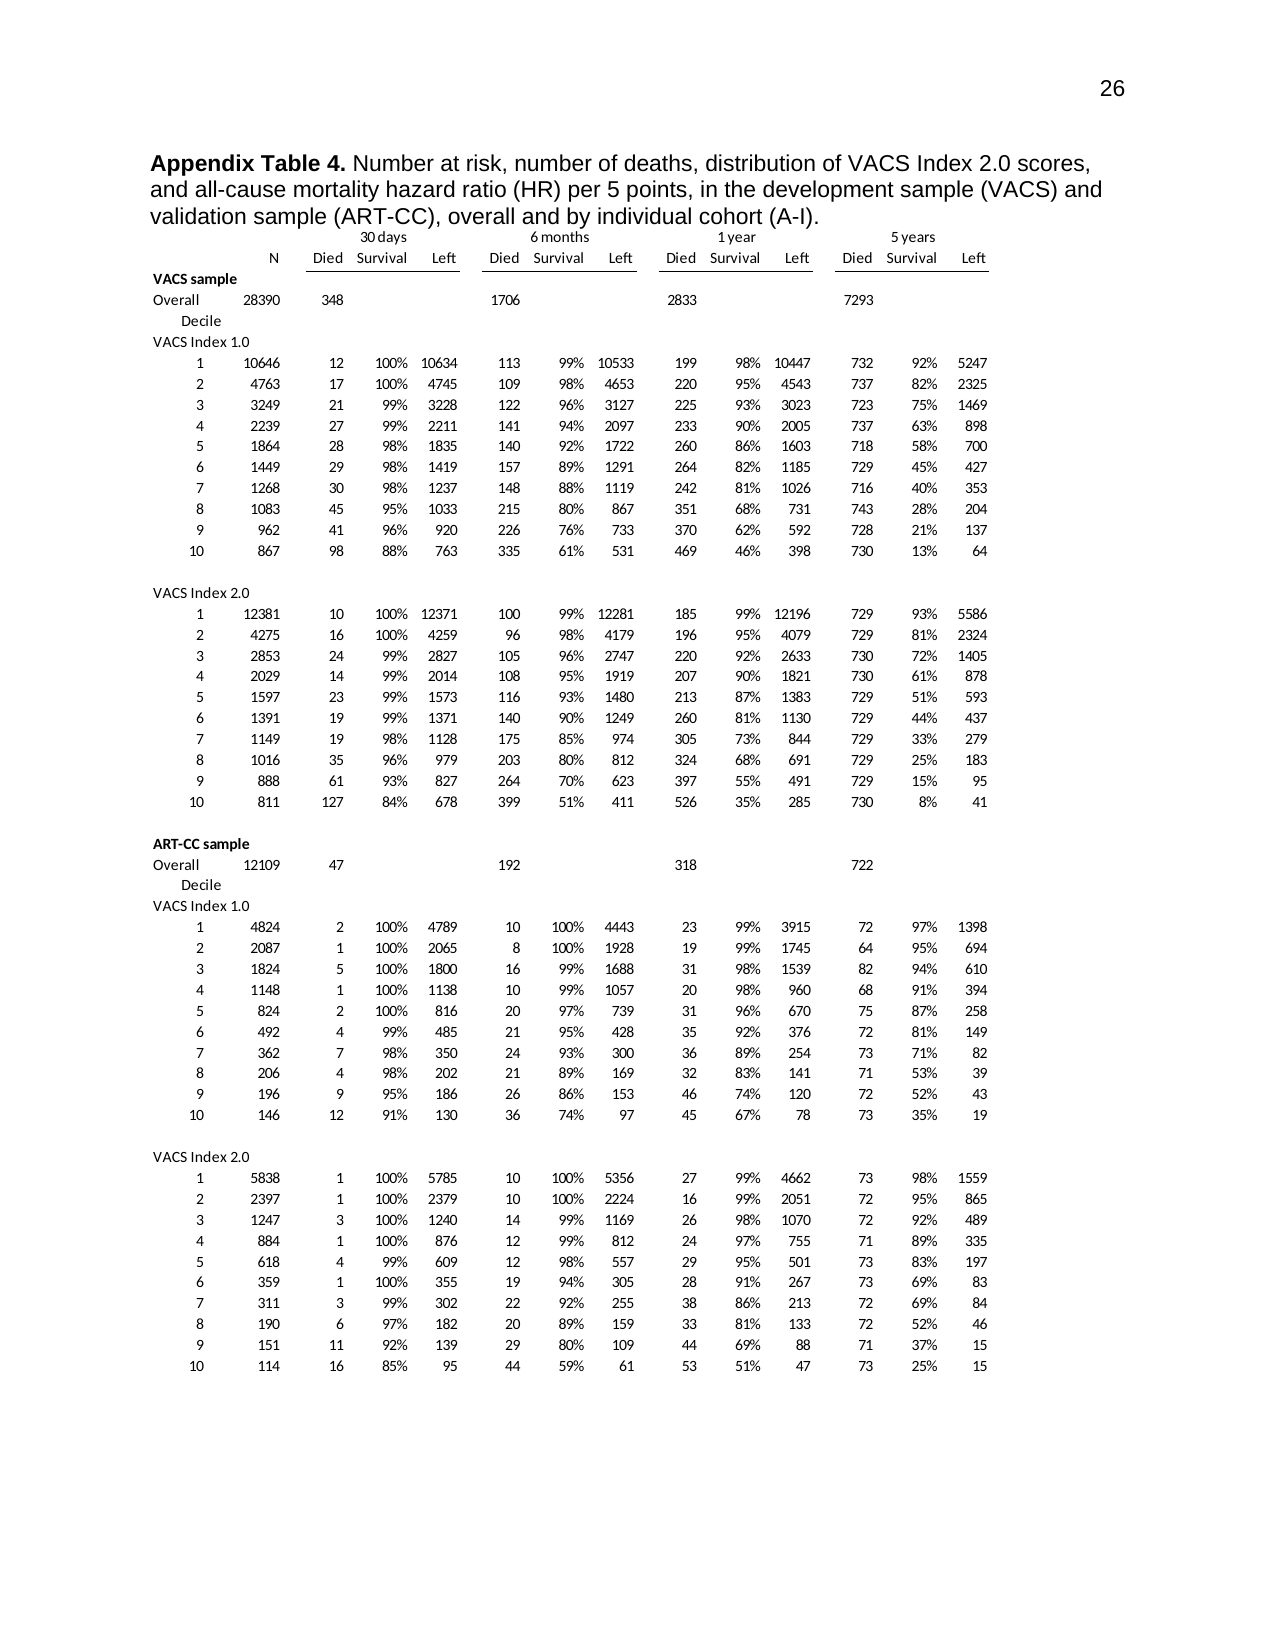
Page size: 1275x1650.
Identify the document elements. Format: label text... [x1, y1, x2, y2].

text Appendix Table 4. Number at risk, number of deaths, distribution of VACS Index 2.0 scores, and all-cause mortality hazard ratio (HR) per 5 points, in the development sample (VACS) and validation sample (ART-CC), overall and by individual cohort (A-I). [150, 150, 1125, 229]
